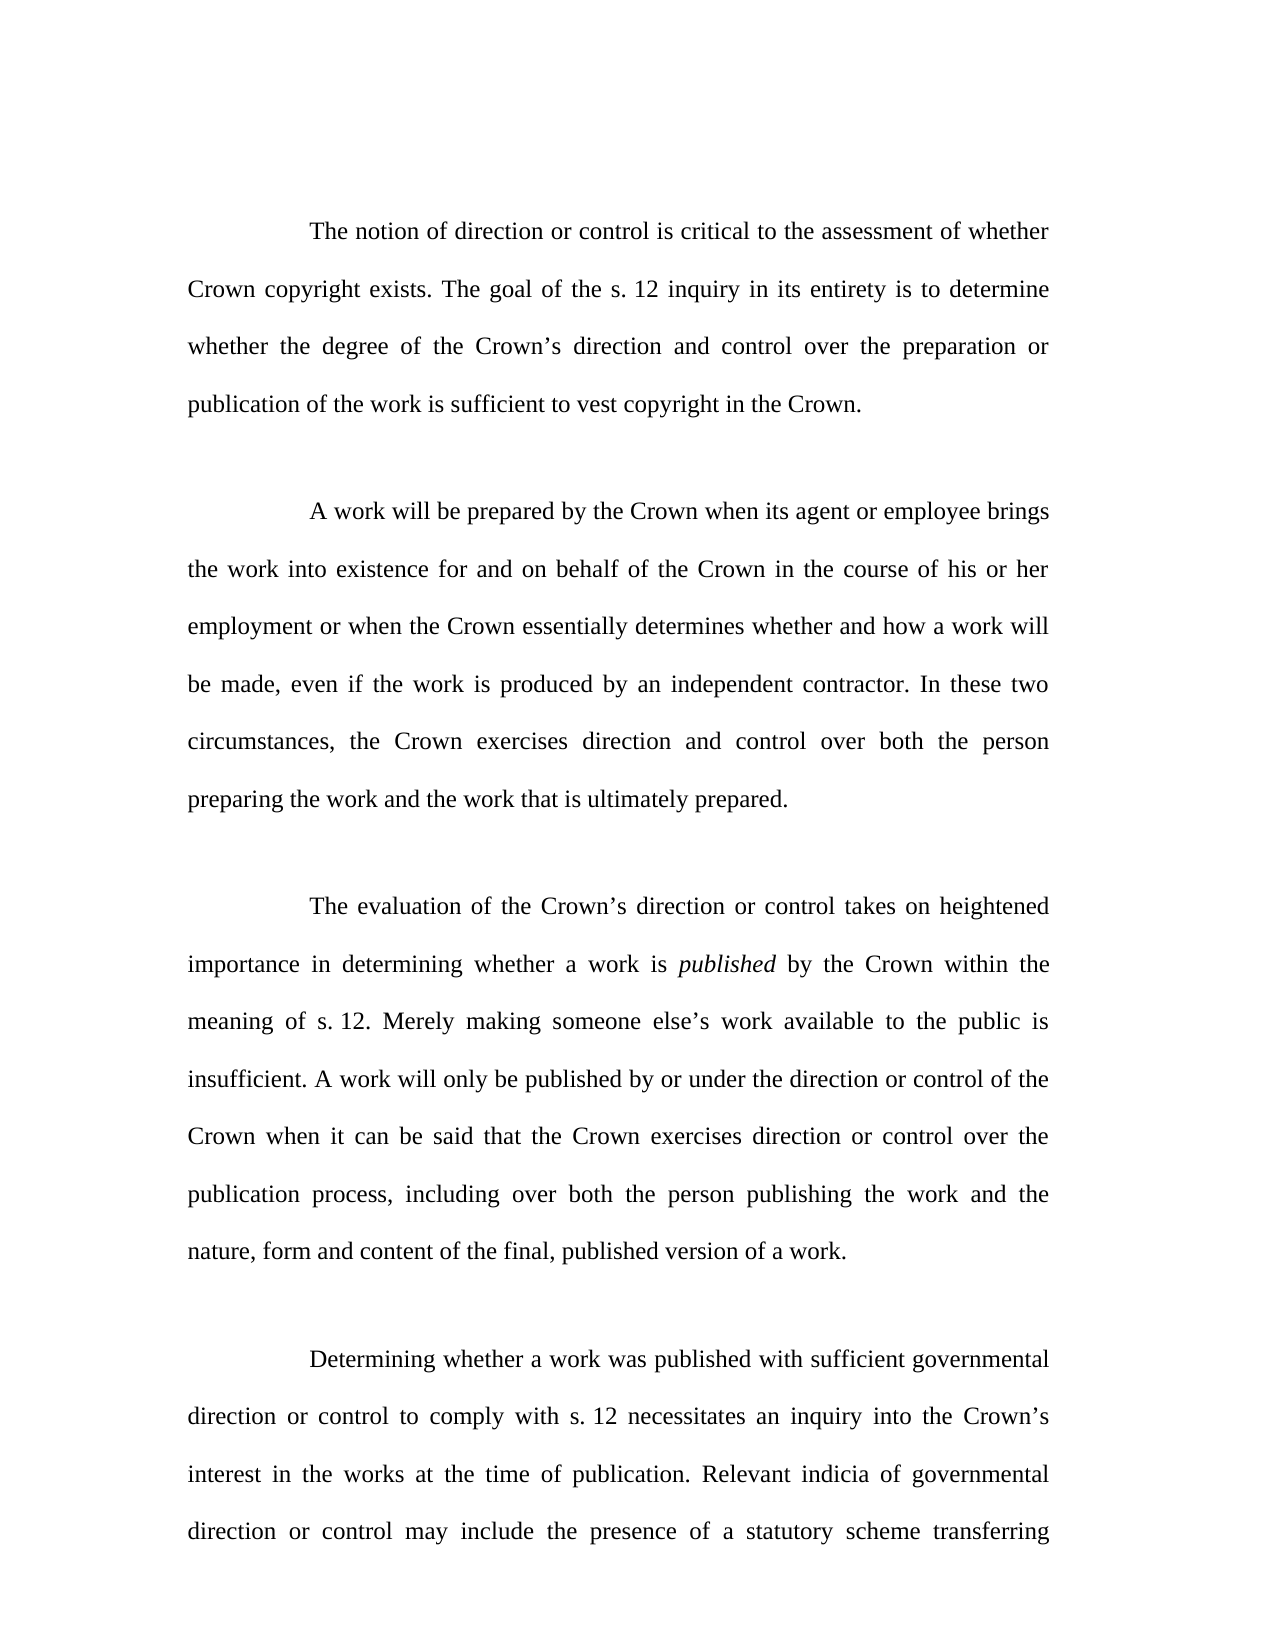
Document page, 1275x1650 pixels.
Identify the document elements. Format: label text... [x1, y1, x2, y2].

text The evaluation of the Crown’s direction or control takes on heightened importance in determining whether a work is published by the Crown within the meaning of s. 12. Merely making someone else’s work available to the public is insufficient. A work will only be published by or under the direction or control of the Crown when it can be said that the Crown exercises direction or control over the publication process, including over both the person publishing the work and the nature, form and content of the final, published version of a work. [187, 891, 1050, 1265]
text A work will be prepared by the Crown when its agent or employee brings the work into existence for and on behalf of the Crown in the course of his or her employment or when the Crown essentially determines whether and how a work will be made, even if the work is produced by an independent contractor. In these two circumstances, the Crown exercises direction and control over both the person preparing the work and the work that is ultimately prepared. [187, 496, 1050, 813]
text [187, 1344, 1050, 1545]
text The notion of direction or control is critical to the assessment of whether Crown copyright exists. The goal of the s. 12 inquiry in its entirety is to determine whether the degree of the Crown’s direction and control over the preparation or publication of the work is sufficient to vest copyright in the Crown. [187, 216, 1050, 418]
